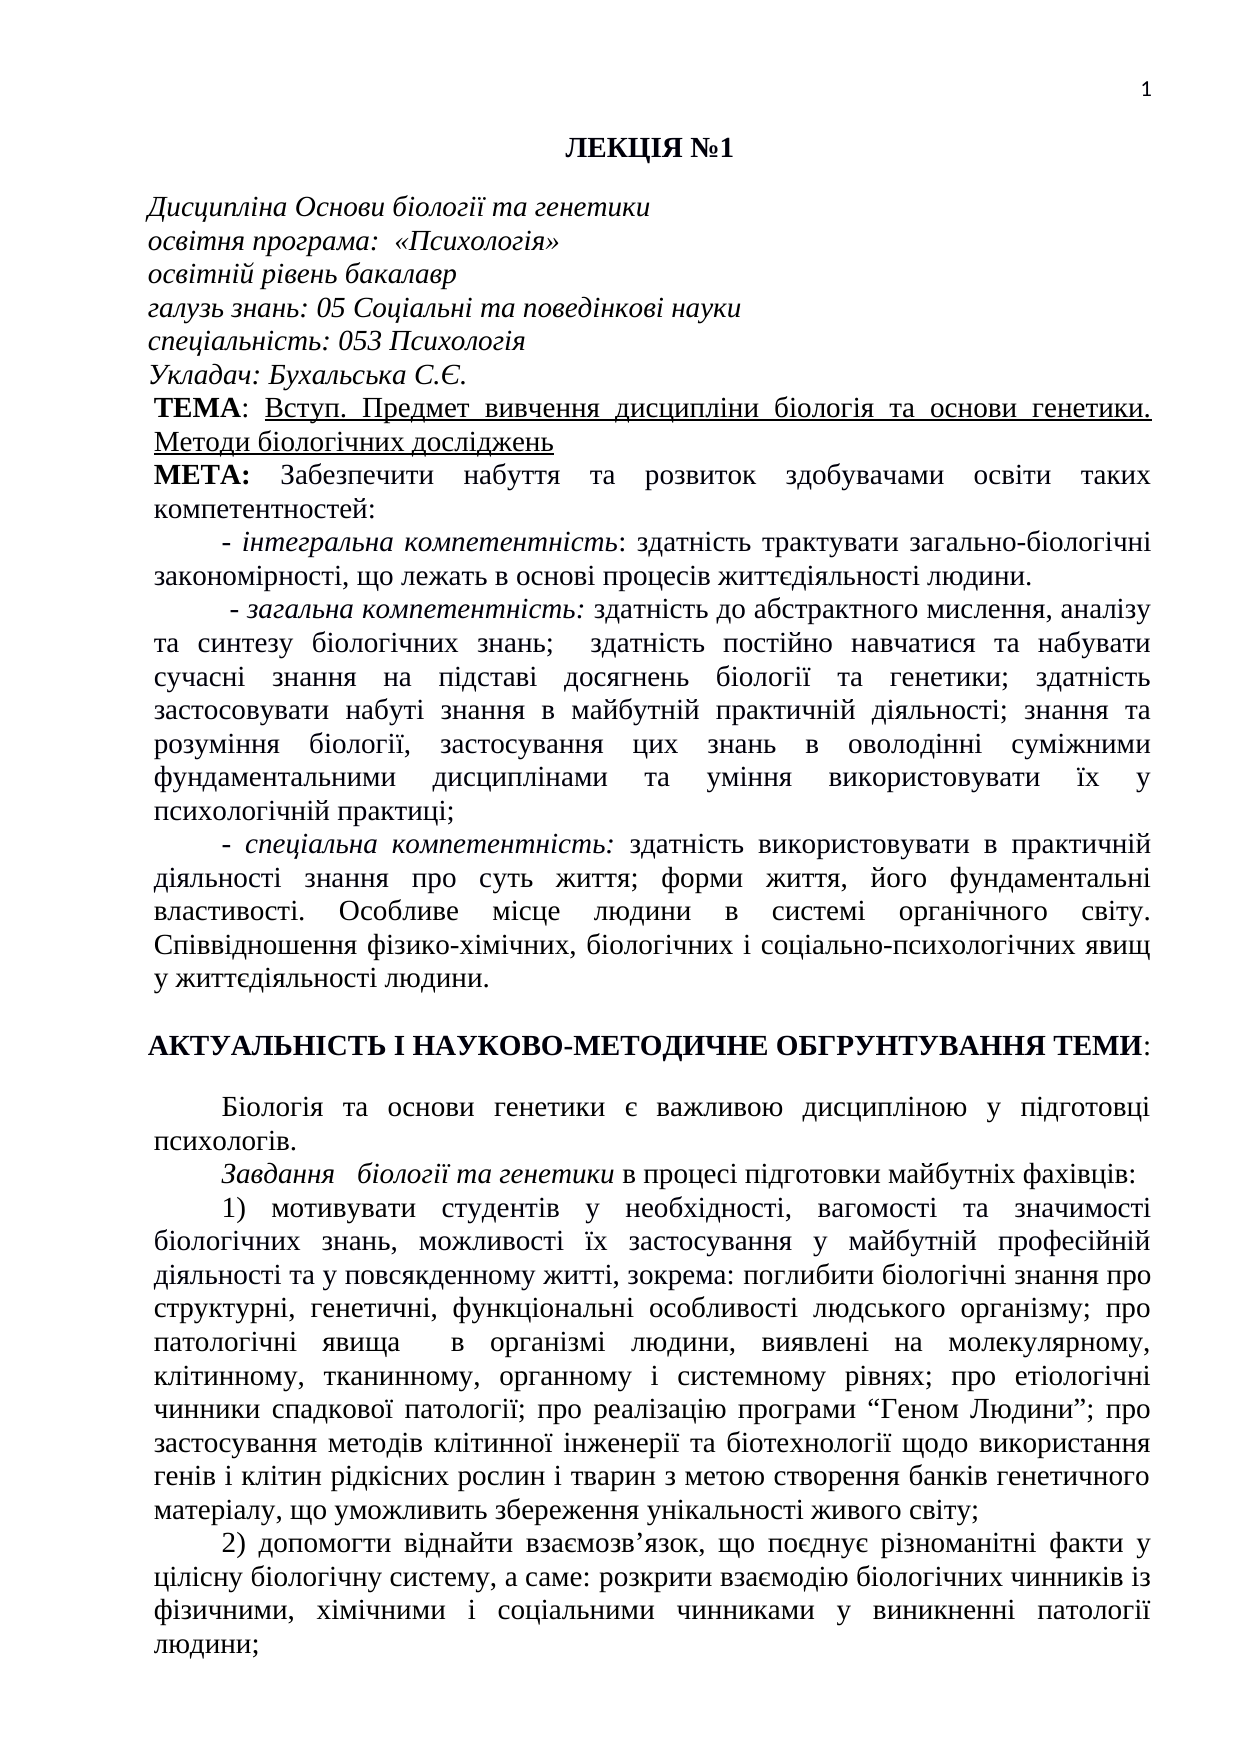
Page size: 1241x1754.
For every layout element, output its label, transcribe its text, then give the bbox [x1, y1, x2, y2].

text АКТУАЛЬНІСТЬ І НАУКОВО-МЕТОДИЧНЕ ОБГРУНТУВАННЯ ТЕМИ: [148, 1028, 1152, 1061]
text Дисципліна Основи біології та генетики [148, 189, 1152, 223]
text ЛЕКЦІЯ №1 [148, 130, 1152, 163]
text 1) мотивувати студентів у необхідності, вагомості та значимості біологічних знань, можливості їх застосування у майбутній професійній діяльності та у повсякденному житті, зокрема: поглибити біологічні знання про структурні, генетичні, функціональні особливості людського організму; про патологічні явища в організмі людини, виявлені на молекулярному, клітинному, тканинному, органному і системному рівнях; про етіологічні чинники спадкової патології; про реалізацію програми “Геном Людини”; про застосування методів клітинної інженерії та біотехнології щодо використання генів і клітин рідкісних рослин і тварин з метою створення банків генетичного матеріалу, що уможливить збереження унікальності живого світу; [153, 1190, 1152, 1525]
text спеціальність: 053 Психологія [148, 323, 1152, 357]
text - інтегральна компетентність: здатність трактувати загально-біологічні закономірності, що лежать в основі процесів життєдіяльності людини. [153, 524, 1152, 592]
text ТЕМА: Вступ. Предмет вивчення дисципліни біологія та основи генетики. Методи біологічних досліджень [153, 390, 1152, 457]
text - загальна компетентність: здатність до абстрактного мислення, аналізу та синтезу біологічних знань; здатність постійно навчатися та набувати сучасні знання на підставі досягнень біології та генетики; здатність застосовувати набуті знання в майбутній практичній діяльності; знання та розуміння біології, застосування цих знань в оволодінні суміжними фундаментальними дисциплінами та уміння використовувати їх у психологічній практиці; [153, 592, 1152, 826]
text галузь знань: 05 Соціальні та поведінкові науки [148, 290, 1152, 323]
text Завдання біології та генетики в процесі підготовки майбутніх фахівців: [153, 1156, 1152, 1190]
text Укладач: Бухальська С.Є. [148, 357, 1152, 390]
text 2) допомогти віднайти взаємозв’язок, що поєднує різноманітні факти у цілісну біологічну систему, а саме: розкрити взаємодію біологічних чинників із фізичними, хімічними і соціальними чинниками у виникненні патології людини; [153, 1525, 1152, 1659]
text освітня програма: «Психологія» [148, 223, 1152, 256]
text освітній рівень бакалавр [148, 256, 1152, 290]
text МЕТА: Забезпечити набуття та розвиток здобувачами освіти таких компетентностей: [153, 457, 1152, 524]
text - спеціальна компетентність: здатність використовувати в практичній діяльності знання про суть життя; форми життя, його фундаментальні властивості. Особливе місце людини в системі органічного світу. Співвідношення фізико-хімічних, біологічних і соціально-психологічних явищ у життєдіяльності людини. [153, 826, 1152, 994]
text Біологія та основи генетики є важливою дисципліною у підготовці психологів. [153, 1089, 1152, 1156]
